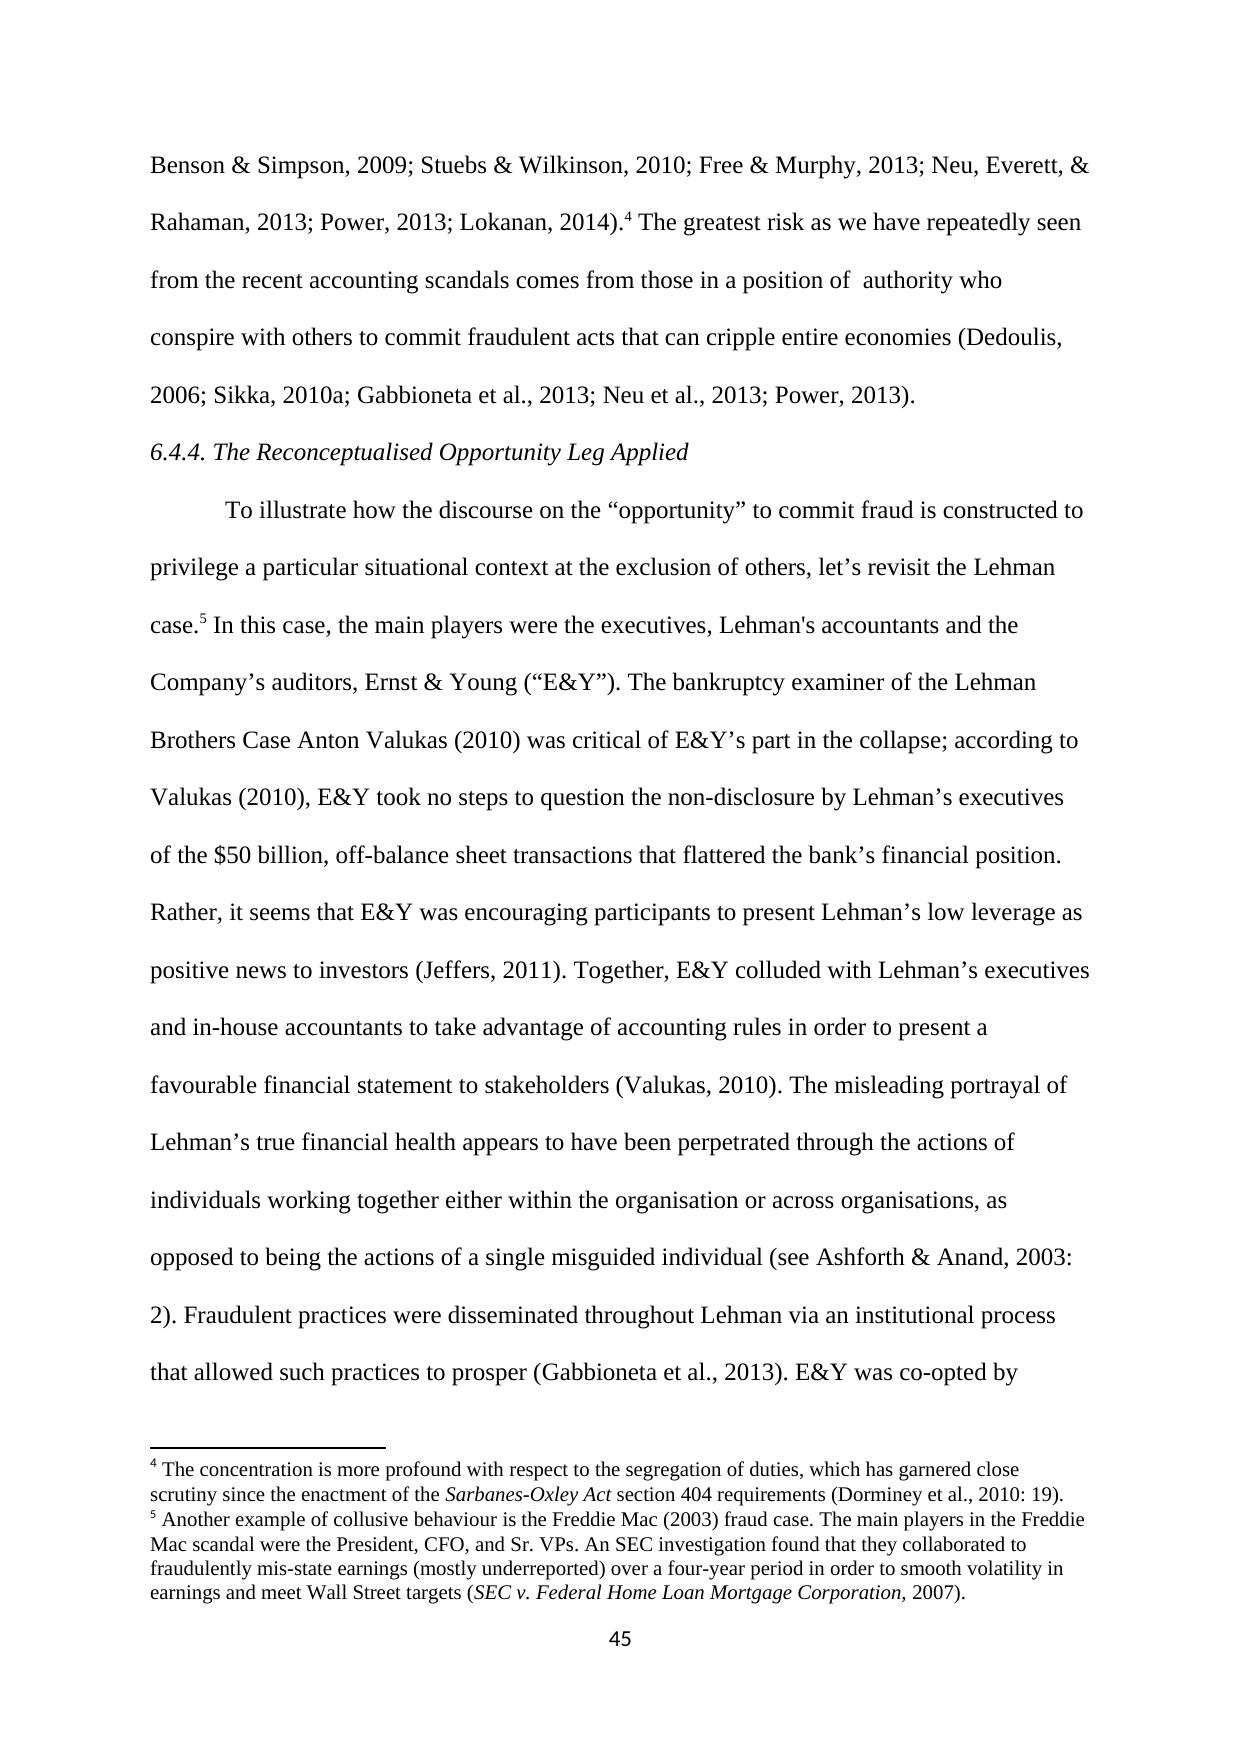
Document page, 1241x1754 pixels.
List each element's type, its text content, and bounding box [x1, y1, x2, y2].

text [150, 150, 1090, 409]
text 6.4.4. The Reconceptualised Opportunity Leg Applied [150, 437, 1090, 466]
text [150, 495, 1090, 1386]
